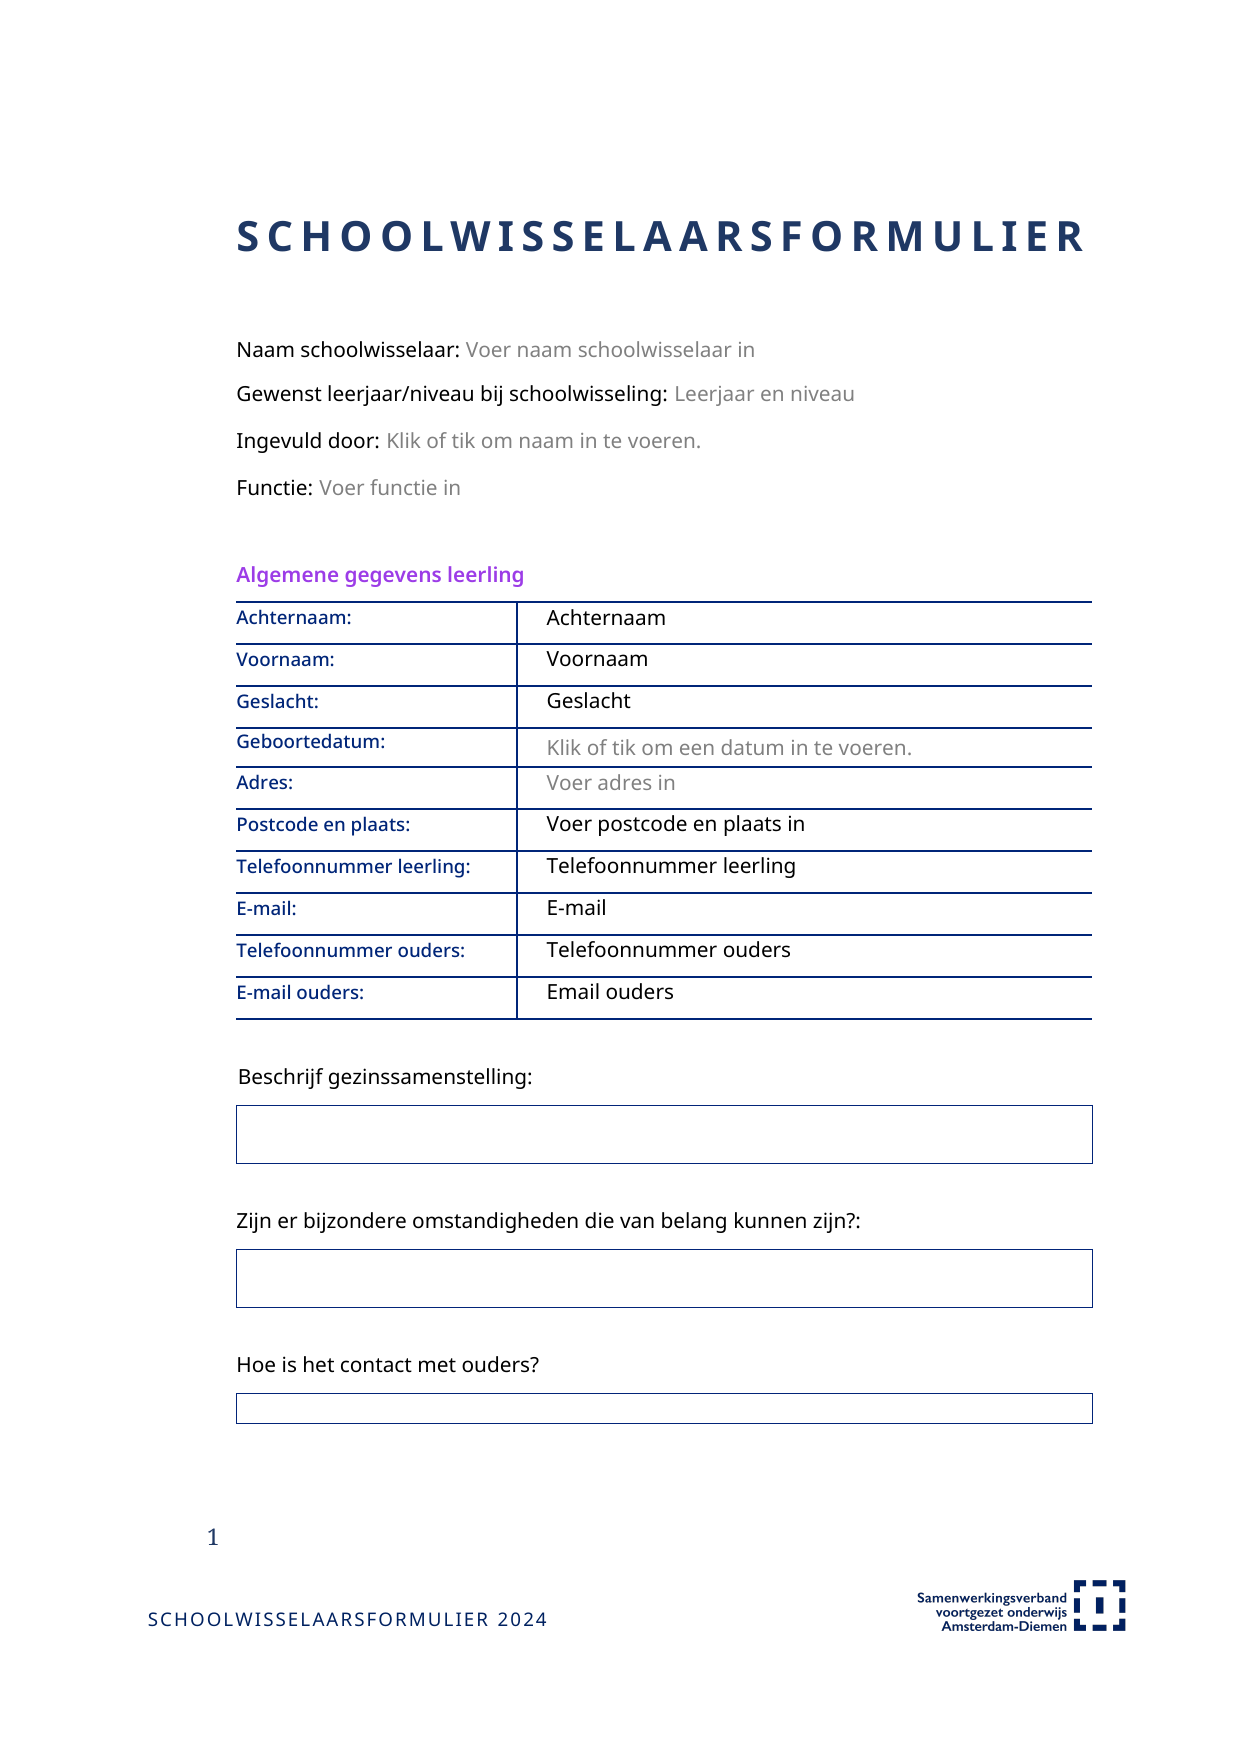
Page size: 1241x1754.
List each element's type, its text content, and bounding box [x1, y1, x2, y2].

text Beschrijf gezinssamenstelling: [221, 1062, 1093, 1091]
table_cell [518, 729, 1092, 766]
table_cell Telefoonnummer leerling: [236, 852, 516, 892]
table_header [237, 1394, 1092, 1422]
table_cell Achternaam: [236, 603, 516, 643]
text Hoe is het contact met ouders? [236, 1350, 1093, 1379]
table_header [237, 1250, 1092, 1307]
table_cell E-mail: [236, 894, 516, 934]
table_cell [518, 768, 1092, 808]
table_cell Telefoonnummer ouders: [236, 936, 516, 976]
picture [911, 1574, 1129, 1637]
table_cell E-mail ouders: [236, 978, 516, 1018]
table_header [237, 1106, 1092, 1163]
table_cell Adres: [236, 768, 516, 808]
table_cell Voornaam: [236, 645, 516, 685]
text Functie: [236, 471, 1063, 502]
text Zijn er bijzondere omstandigheden die van belang kunnen zijn?: [236, 1206, 1093, 1235]
table_header Algemene gegevens leerling [236, 561, 1092, 601]
table_cell Geslacht: [236, 687, 516, 727]
text Ingevuld door: [236, 424, 1063, 456]
table_cell Postcode en plaats: [236, 810, 516, 850]
text Gewenst leerjaar/niveau bij schoolwisseling: [236, 377, 1063, 409]
title SchoolwisselaarsformulieR [236, 207, 1093, 264]
table_cell Geboortedatum: [236, 729, 516, 766]
text Naam schoolwisselaar: [236, 335, 1063, 363]
